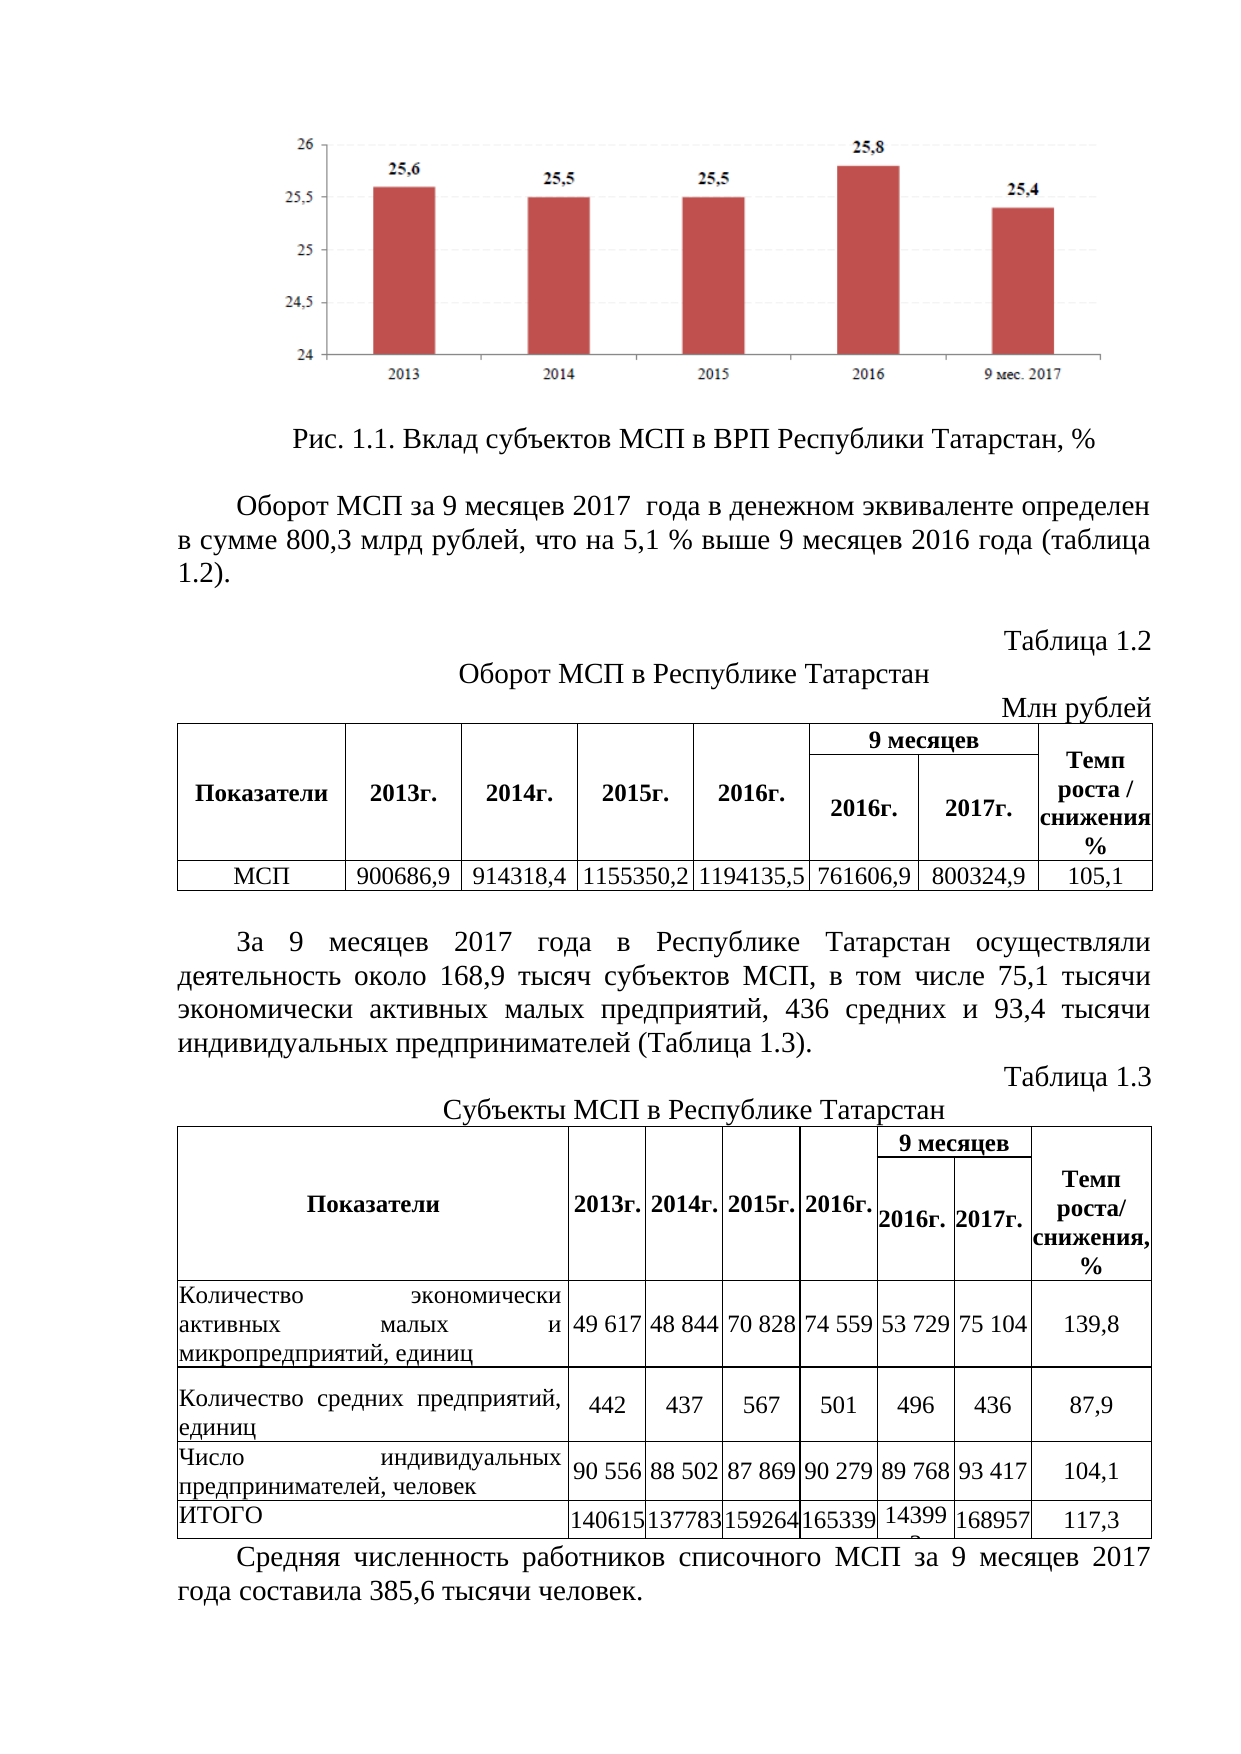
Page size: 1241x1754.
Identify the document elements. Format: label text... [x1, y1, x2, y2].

table_cell 501 [801, 1368, 877, 1441]
table_cell 89 768 [878, 1442, 954, 1499]
table_cell 496 [878, 1368, 954, 1441]
table_cell 442 [569, 1368, 645, 1441]
table_cell МСП [178, 861, 345, 890]
table_cell 2017г. [955, 1158, 1031, 1279]
table_cell 75 104 [955, 1281, 1031, 1366]
table_header 9 месяцев [810, 724, 1038, 754]
table_header Показатели [178, 724, 345, 860]
table_cell 117,3 [1032, 1501, 1151, 1538]
table_cell 143993 [878, 1501, 954, 1538]
table_cell 49 617 [569, 1281, 645, 1366]
table_cell 140615 [569, 1501, 645, 1538]
table_cell 53 729 [878, 1281, 954, 1366]
table_cell Число индивидуальных предпринимателей, человек [178, 1442, 568, 1499]
table_header 2016г. [694, 724, 809, 860]
table_cell 567 [723, 1368, 799, 1441]
text За 9 месяцев 2017 года в Республике Татарстан осуществляли деятельность около 168,9 тысяч субъектов МСП, в том числе 75,1 тысячи экономически активных малых предприятий, 436 средних и 93,4 тысячи индивидуальных предпринимателей (Таблица 1.3). [177, 924, 1152, 1059]
picture [236, 118, 1124, 401]
table_header Показатели [178, 1127, 568, 1279]
table_header Темп роста / снижения % [1039, 724, 1152, 860]
table_cell 93 417 [955, 1442, 1031, 1499]
text Таблица 1.3 [177, 1059, 1152, 1092]
table_cell 137783 [646, 1501, 722, 1538]
table_cell 88 502 [646, 1442, 722, 1499]
table_cell Количество экономически активных малых и микропредприятий, единиц [178, 1281, 568, 1366]
table_cell 90 279 [801, 1442, 877, 1499]
table_cell 105,1 [1039, 861, 1152, 890]
table_cell 437 [646, 1368, 722, 1441]
table_cell 90 556 [569, 1442, 645, 1499]
table_header 2013г. [346, 724, 461, 860]
table_cell 800324,9 [919, 861, 1038, 890]
table_cell 168957 [955, 1501, 1031, 1538]
table_cell 159264 [723, 1501, 799, 1538]
table_cell 914318,4 [462, 861, 577, 890]
table_cell 139,8 [1032, 1281, 1151, 1366]
text Таблица 1.2 [177, 623, 1152, 656]
table_cell 104,1 [1032, 1442, 1151, 1499]
table_cell 87 869 [723, 1442, 799, 1499]
table_header 9 месяцев [878, 1127, 1031, 1156]
text Оборот МСП в Республике Татарстан [177, 656, 1152, 690]
table_header 2014г. [646, 1127, 722, 1279]
table_cell 48 844 [646, 1281, 722, 1366]
table_cell Количество средних предприятий, единиц [178, 1368, 568, 1441]
table_header 2016г. [801, 1127, 877, 1279]
table_cell 2016г. [810, 755, 918, 860]
table_header 2015г. [723, 1127, 799, 1279]
table_cell 70 828 [723, 1281, 799, 1366]
text Субъекты МСП в Республике Татарстан [177, 1092, 1152, 1126]
table_cell 1194135,5 [694, 861, 809, 890]
table_cell 1155350,2 [578, 861, 693, 890]
table_cell 436 [955, 1368, 1031, 1441]
text Средняя численность работников списочного МСП за 9 месяцев 2017 года составила 385,6 тысячи человек. [177, 1539, 1152, 1606]
table_cell 87,9 [1032, 1368, 1151, 1441]
table_cell 74 559 [801, 1281, 877, 1366]
table_cell 900686,9 [346, 861, 461, 890]
table_header Темп роста/ снижения, % [1032, 1127, 1151, 1279]
text Рис. 1.1. Вклад субъектов МСП в ВРП Республики Татарстан, % [177, 421, 1152, 455]
table_cell 2016г. [878, 1158, 954, 1279]
text Оборот МСП за 9 месяцев 2017 года в денежном эквиваленте определен в сумме 800,3 млрд рублей, что на 5,1 % выше 9 месяцев 2016 года (таблица 1.2). [177, 488, 1152, 589]
table_header 2013г. [569, 1127, 645, 1279]
text Млн рублей [177, 690, 1152, 723]
table_cell 2017г. [919, 755, 1038, 860]
table_header 2014г. [462, 724, 577, 860]
table_cell 761606,9 [810, 861, 918, 890]
table_cell ИТОГО [178, 1501, 568, 1538]
table_header 2015г. [578, 724, 693, 860]
table_cell 165339 [801, 1501, 877, 1538]
